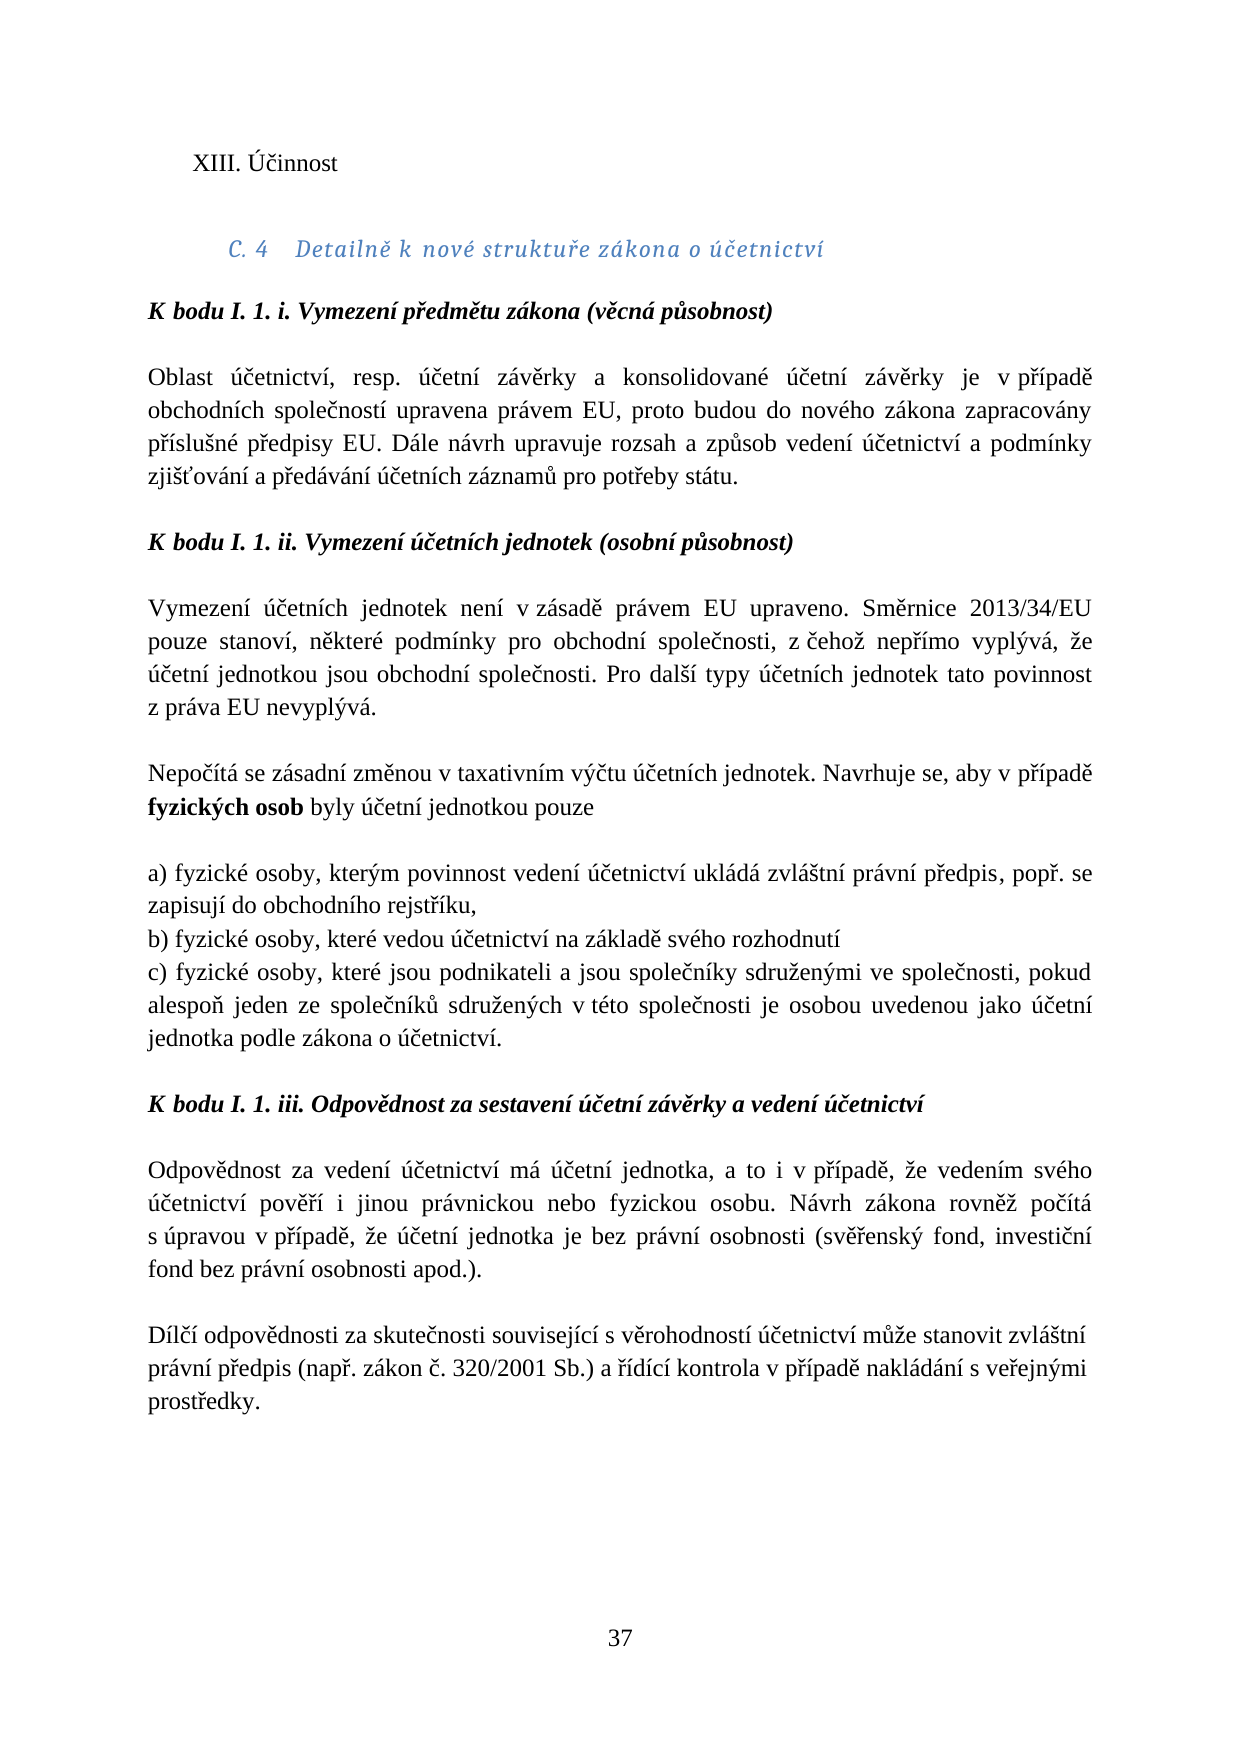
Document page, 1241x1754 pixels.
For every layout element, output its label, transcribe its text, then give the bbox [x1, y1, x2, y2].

text c) fyzické osoby, které jsou podnikateli a jsou společníky sdruženými ve společnosti, pokud alespoň jeden ze společníků sdružených v této společnosti je osobou uvedenou jako účetní jednotka podle zákona o účetnictví. [148, 957, 1093, 1051]
subtitle Detailně k nové struktuře zákona o účetnictví [228, 234, 1093, 263]
text K bodu I. 1. i. Vymezení předmětu zákona (věcná působnost) [148, 296, 1093, 325]
text K bodu I. 1. ii. Vymezení účetních jednotek (osobní působnost) [148, 527, 1093, 556]
text b) fyzické osoby, které vedou účetnictví na základě svého rozhodnutí [148, 924, 1093, 952]
text XIII. Účinnost [185, 148, 1093, 176]
text Oblast účetnictví, resp. účetní závěrky a konsolidované účetní závěrky je v případě obchodních společností upravena právem EU, proto budou do nového zákona zapracovány příslušné předpisy EU. Dále návrh upravuje rozsah a způsob vedení účetnictví a podmínky zjišťování a předávání účetních záznamů pro potřeby státu. [148, 362, 1093, 490]
text Vymezení účetních jednotek není v zásadě právem EU upraveno. Směrnice 2013/34/EU pouze stanoví, některé podmínky pro obchodní společnosti, z čehož nepřímo vyplývá, že účetní jednotkou jsou obchodní společnosti. Pro další typy účetních jednotek tato povinnost z práva EU nevyplývá. [148, 593, 1093, 721]
text Nepočítá se zásadní změnou v taxativním výčtu účetních jednotek. Navrhuje se, aby v případě fyzických osob byly účetní jednotkou pouze [148, 758, 1093, 820]
text Odpovědnost za vedení účetnictví má účetní jednotka, a to i v případě, že vedením svého účetnictví pověří i jinou právnickou nebo fyzickou osobu. Návrh zákona rovněž počítá s úpravou v případě, že účetní jednotka je bez právní osobnosti (svěřenský fond, investiční fond bez právní osobnosti apod.). [148, 1155, 1093, 1283]
text a) fyzické osoby, kterým povinnost vedení účetnictví ukládá zvláštní právní předpis, popř. se zapisují do obchodního rejstříku, [148, 858, 1093, 919]
text K bodu I. 1. iii. Odpovědnost za sestavení účetní závěrky a vedení účetnictví [148, 1089, 1093, 1117]
text Dílčí odpovědnosti za skutečnosti související s věrohodností účetnictví může stanovit zvláštní právní předpis (např. zákon č. 320/2001 Sb.) a řídící kontrola v případě nakládání s veřejnými prostředky. [148, 1320, 1093, 1415]
